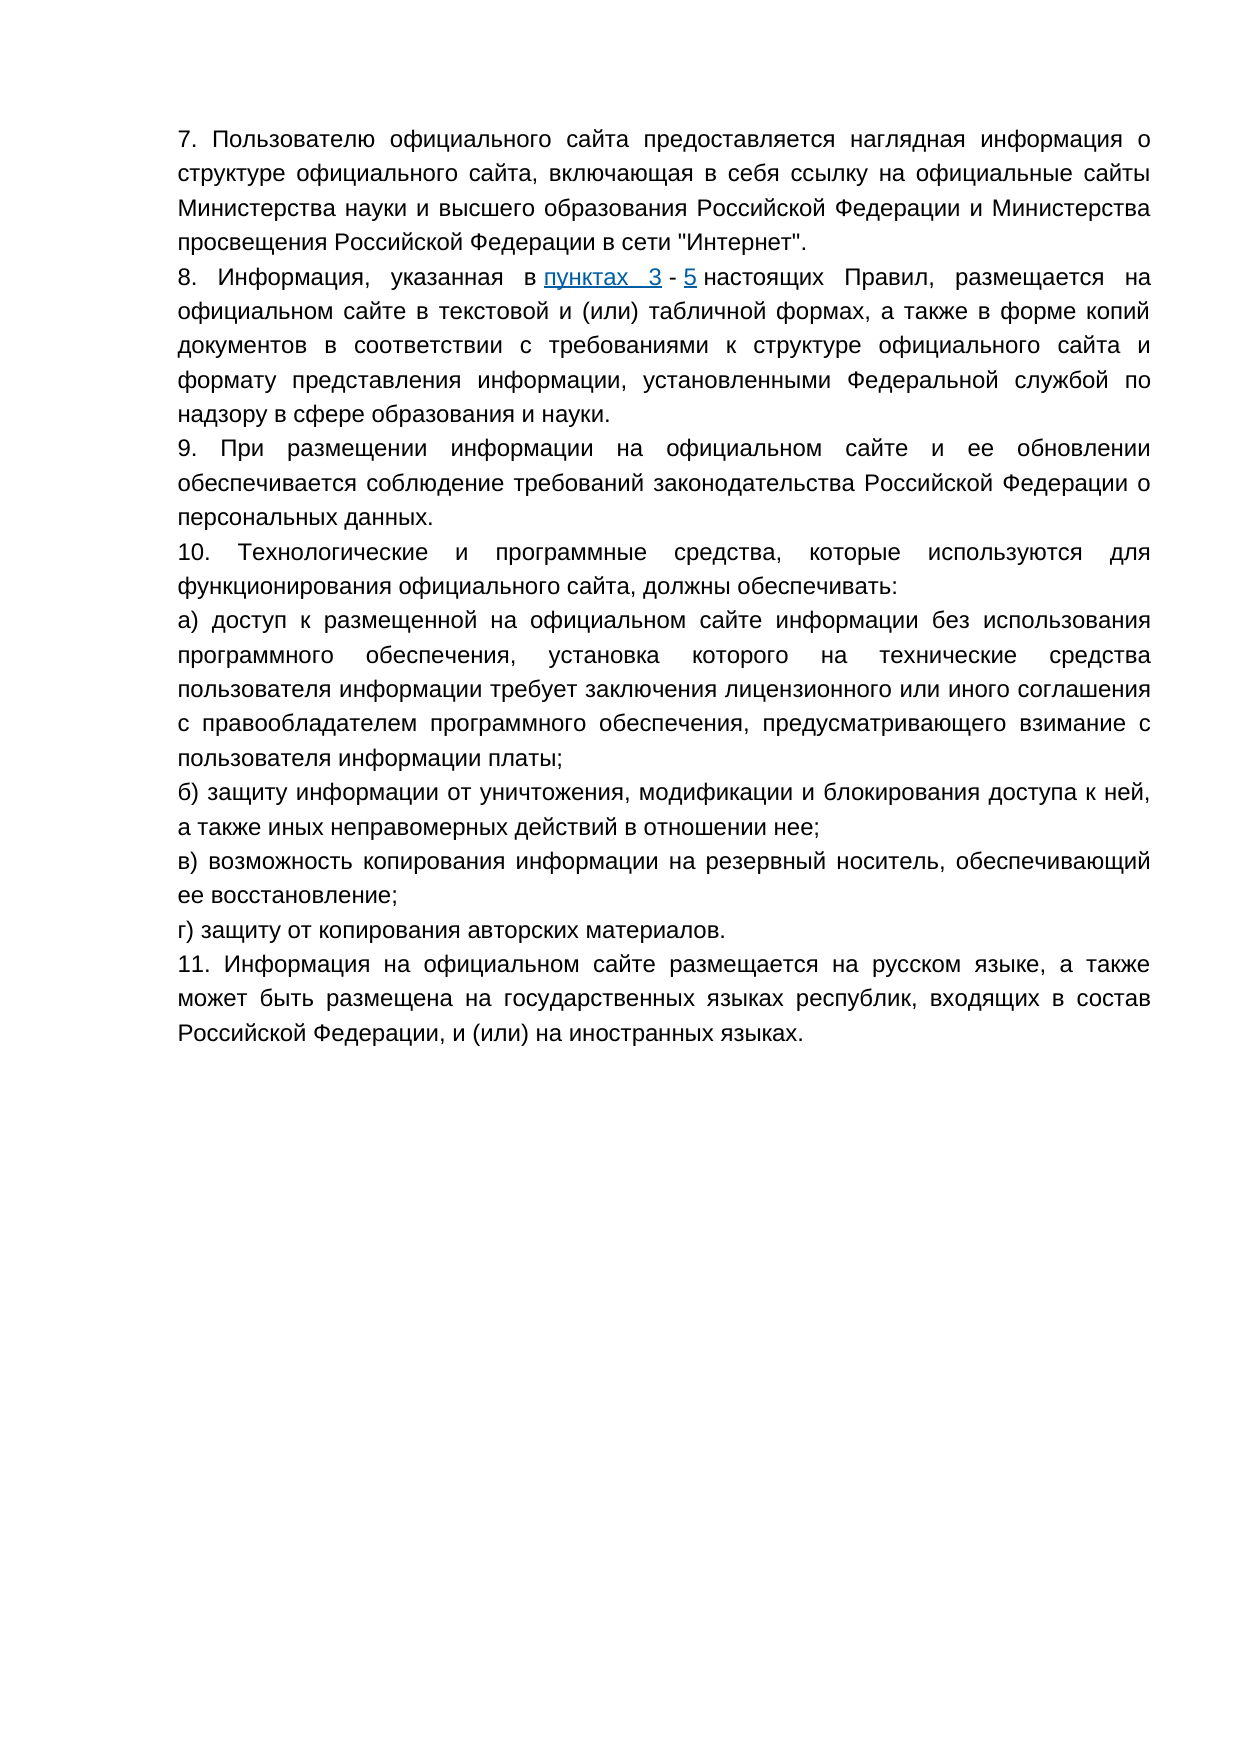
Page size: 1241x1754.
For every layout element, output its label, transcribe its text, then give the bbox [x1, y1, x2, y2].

text 7. Пользователю официального сайта предоставляется наглядная информация о структуре официального сайта, включающая в себя ссылку на официальные сайты Министерства науки и высшего образования Российской Федерации и Министерства просвещения Российской Федерации в сети "Интернет". [177, 118, 1152, 256]
text г) защиту от копирования авторских материалов. [177, 909, 1152, 943]
text 8. Информация, указанная в пунктах 3 - 5 настоящих Правил, размещается на официальном сайте в текстовой и (или) табличной формах, а также в форме копий документов в соответствии с требованиями к структуре официального сайта и формату представления информации, установленными Федеральной службой по надзору в сфере образования и науки. [177, 256, 1152, 427]
text 11. Информация на официальном сайте размещается на русском языке, а также может быть размещена на государственных языках республик, входящих в состав Российской Федерации, и (или) на иностранных языках. [177, 943, 1152, 1046]
text 10. Технологические и программные средства, которые используются для функционирования официального сайта, должны обеспечивать: [177, 531, 1152, 599]
text а) доступ к размещенной на официальном сайте информации без использования программного обеспечения, установка которого на технические средства пользователя информации требует заключения лицензионного или иного соглашения с правообладателем программного обеспечения, предусматривающего взимание с пользователя информации платы; [177, 599, 1152, 771]
text в) возможность копирования информации на резервный носитель, обеспечивающий ее восстановление; [177, 840, 1152, 909]
text б) защиту информации от уничтожения, модификации и блокирования доступа к ней, а также иных неправомерных действий в отношении нее; [177, 771, 1152, 840]
text 9. При размещении информации на официальном сайте и ее обновлении обеспечивается соблюдение требований законодательства Российской Федерации о персональных данных. [177, 427, 1152, 531]
